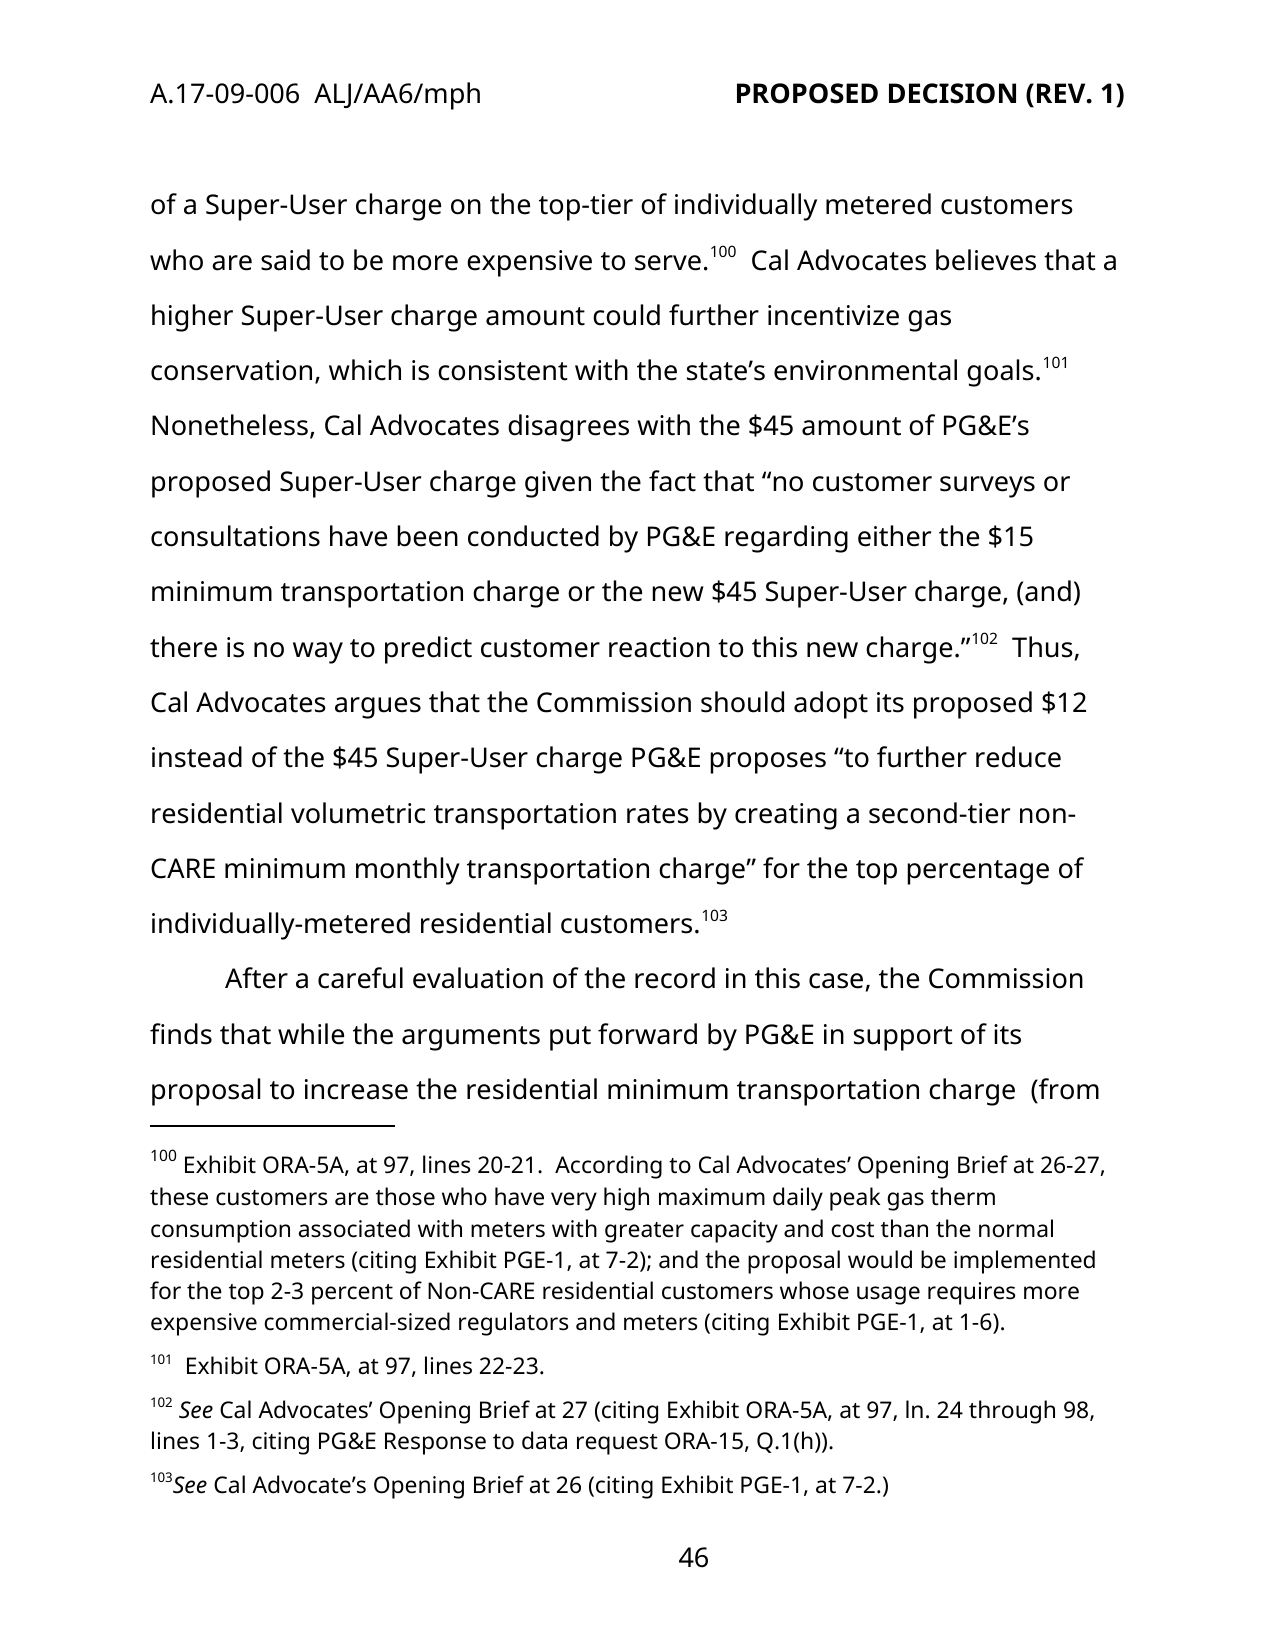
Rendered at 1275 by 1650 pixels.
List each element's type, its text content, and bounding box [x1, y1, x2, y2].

text After a careful evaluation of the record in this case, the Commission finds that while the arguments put forward by PG&E in support of its proposal to increase the residential minimum transportation charge (from the current $3 to $15, or to $10 as initially proposed by TURN) for non-CARE customer basic service; and to establish a higher super-peak minimum transportation charge of $45 for non-CARE residential customers (with daily peak usage of at least [150, 960, 1125, 1107]
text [150, 186, 1125, 942]
